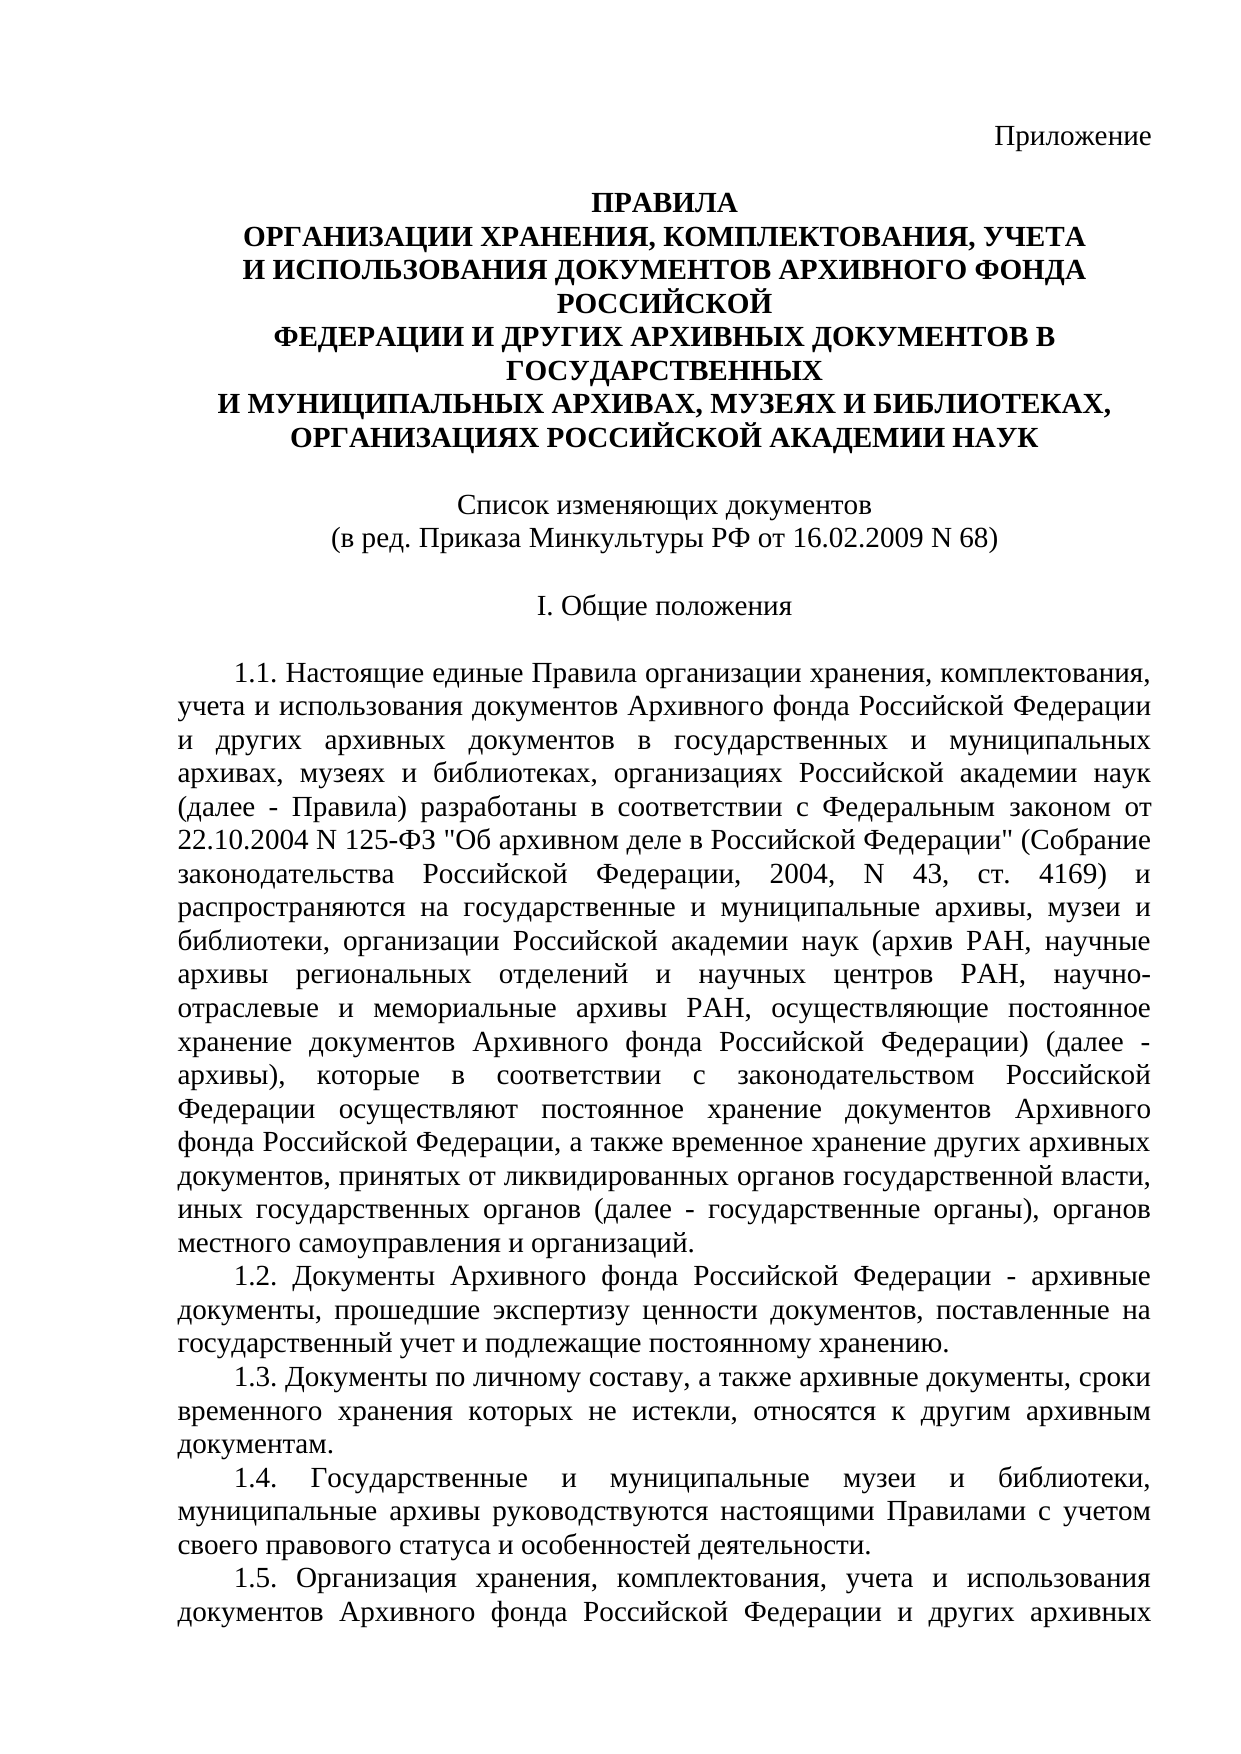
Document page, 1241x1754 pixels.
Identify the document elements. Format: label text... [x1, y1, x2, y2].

text ПРАВИЛА [177, 185, 1152, 219]
text И МУНИЦИПАЛЬНЫХ АРХИВАХ, МУЗЕЯХ И БИБЛИОТЕКАХ, [177, 386, 1152, 420]
text Приложение [177, 118, 1152, 152]
text И ИСПОЛЬЗОВАНИЯ ДОКУМЕНТОВ АРХИВНОГО ФОНДА РОССИЙСКОЙ [177, 252, 1152, 319]
text ОРГАНИЗАЦИЯХ РОССИЙСКОЙ АКАДЕМИИ НАУК [177, 420, 1152, 453]
text 1.4. Государственные и муниципальные музеи и библиотеки, муниципальные архивы руководствуются настоящими Правилами с учетом своего правового статуса и особенностей деятельности. [177, 1460, 1152, 1560]
text I. Общие положения [177, 588, 1152, 621]
text (в ред. Приказа Минкультуры РФ от 16.02.2009 N 68) [177, 521, 1152, 554]
text 1.2. Документы Архивного фонда Российской Федерации - архивные документы, прошедшие экспертизу ценности документов, поставленные на государственный учет и подлежащие постоянному хранению. [177, 1258, 1152, 1359]
text ОРГАНИЗАЦИИ ХРАНЕНИЯ, КОМПЛЕКТОВАНИЯ, УЧЕТА [177, 219, 1152, 252]
text Список изменяющих документов [177, 487, 1152, 521]
text ФЕДЕРАЦИИ И ДРУГИХ АРХИВНЫХ ДОКУМЕНТОВ В ГОСУДАРСТВЕННЫХ [177, 319, 1152, 386]
text 1.1. Настоящие единые Правила организации хранения, комплектования, учета и использования документов Архивного фонда Российской Федерации и других архивных документов в государственных и муниципальных архивах, музеях и библиотеках, организациях Российской академии наук (далее - Правила) разработаны в соответствии с Федеральным законом от 22.10.2004 N 125-ФЗ "Об архивном деле в Российской Федерации" (Собрание законодательства Российской Федерации, 2004, N 43, ст. 4169) и распространяются на государственные и муниципальные архивы, музеи и библиотеки, организации Российской академии наук (архив РАН, научные архивы региональных отделений и научных центров РАН, научно-отраслевые и мемориальные архивы РАН, осуществляющие постоянное хранение документов Архивного фонда Российской Федерации) (далее - архивы), которые в соответствии с законодательством Российской Федерации осуществляют постоянное хранение документов Архивного фонда Российской Федерации, а также временное хранение других архивных документов, принятых от ликвидированных органов государственной власти, иных государственных органов (далее - государственные органы), органов местного самоуправления и организаций. [177, 655, 1152, 1258]
text 1.3. Документы по личному составу, а также архивные документы, сроки временного хранения которых не истекли, относятся к другим архивным документам. [177, 1359, 1152, 1460]
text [177, 1560, 1152, 1627]
